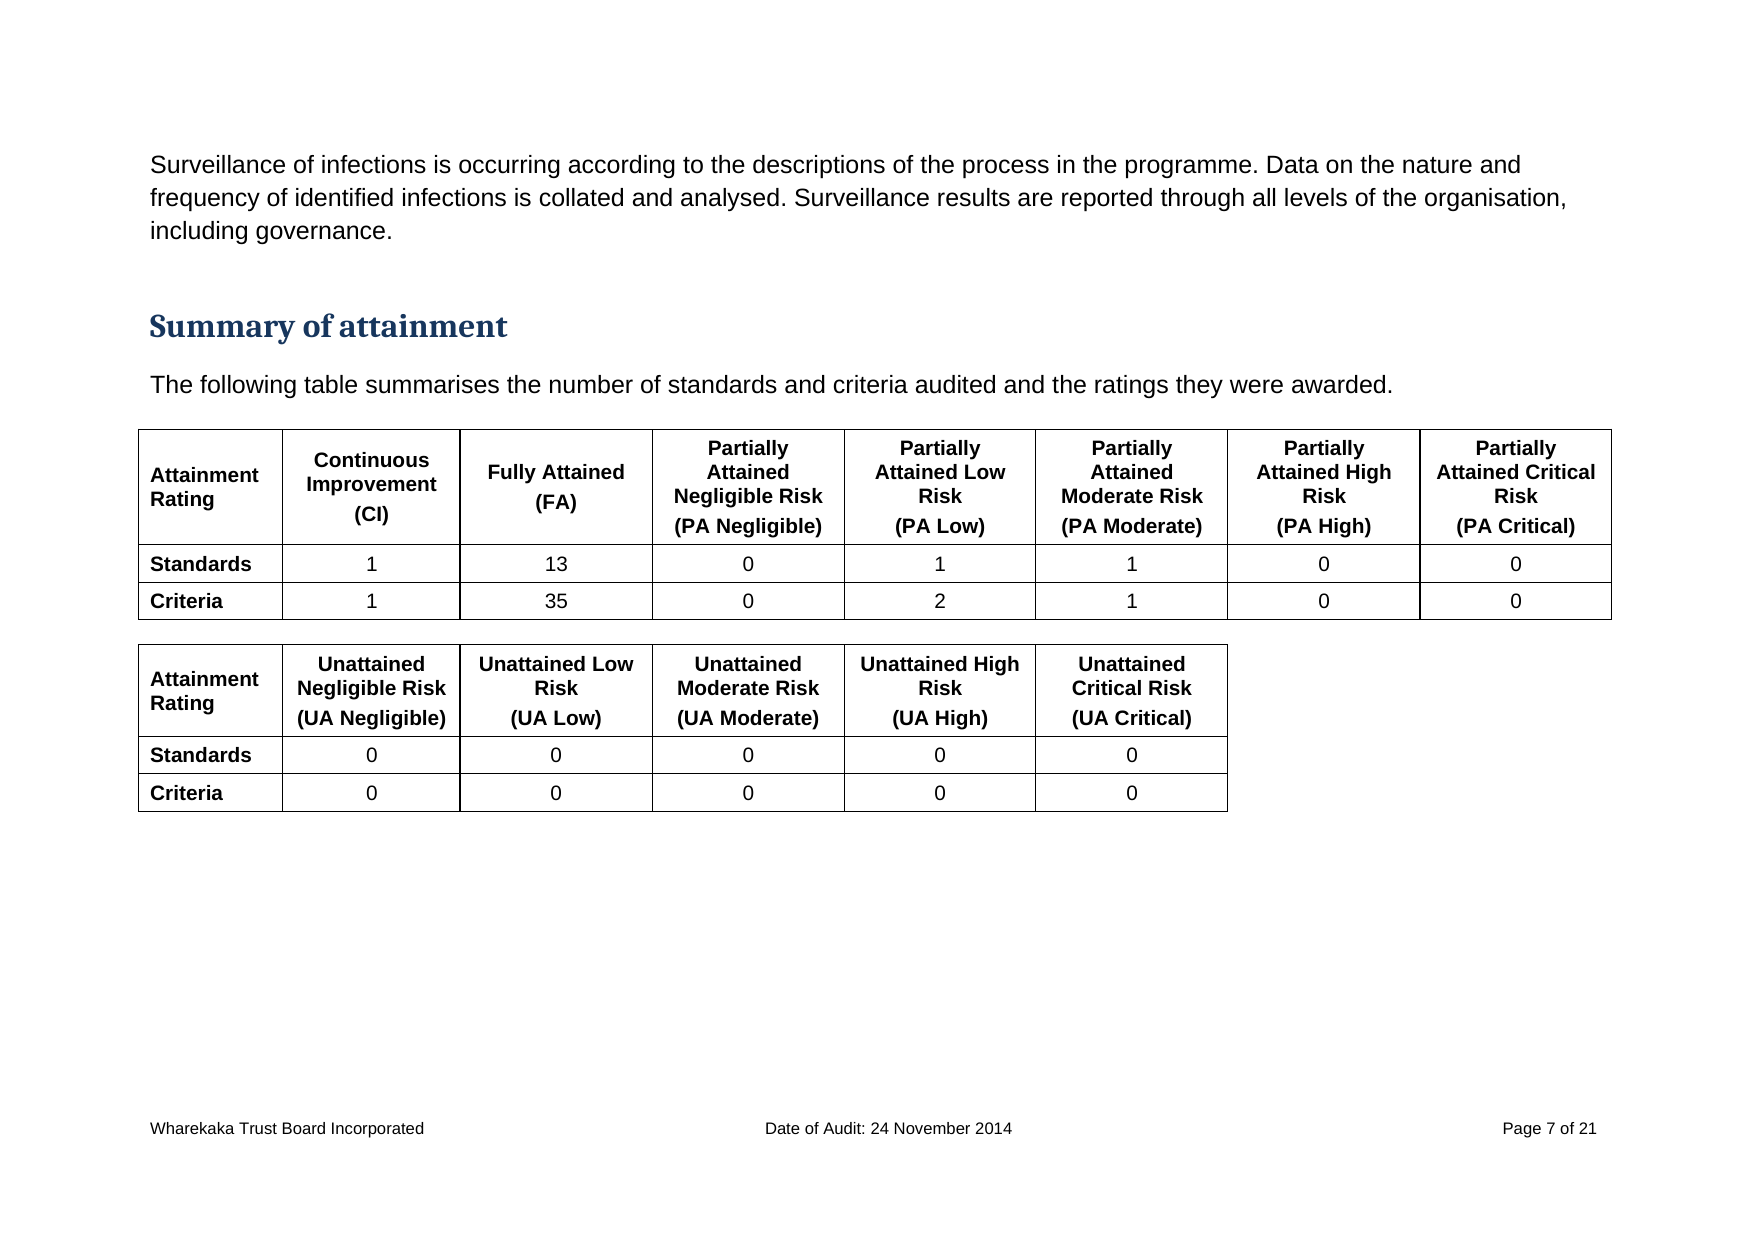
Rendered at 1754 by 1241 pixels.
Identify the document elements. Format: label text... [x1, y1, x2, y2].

table_cell 1 [283, 545, 459, 582]
table_cell 1 [1036, 545, 1227, 582]
table_header Attainment Rating [139, 430, 282, 544]
table_cell Criteria [139, 774, 282, 811]
table_cell 13 [461, 545, 652, 582]
text Surveillance of infections is occurring according to the descriptions of the process in the programme. Data on the nature and frequency of identified infections is collated and analysed. Surveillance results are reported through all levels of the organisation, including governance. [150, 150, 1604, 245]
table_cell 0 [653, 583, 844, 619]
table_header Unattained Low Risk (UA Low) [461, 645, 652, 736]
table_cell 0 [653, 545, 844, 582]
table_cell 0 [653, 737, 844, 773]
table_header Unattained Moderate Risk (UA Moderate) [653, 645, 844, 736]
table_cell 2 [845, 583, 1035, 619]
table_header Unattained Critical Risk (UA Critical) [1036, 645, 1227, 736]
table_cell Standards [139, 545, 282, 582]
subtitle Summary of attainment [150, 307, 1604, 345]
table_cell 0 [461, 737, 652, 773]
table_cell 0 [1228, 583, 1419, 619]
table_cell 35 [461, 583, 652, 619]
table_header Partially Attained Negligible Risk (PA Negligible) [653, 430, 844, 544]
table_header Unattained Negligible Risk (UA Negligible) [283, 645, 459, 736]
table_cell 0 [845, 737, 1035, 773]
text The following table summarises the number of standards and criteria audited and the ratings they were awarded. [150, 370, 1604, 399]
table_cell Criteria [139, 583, 282, 619]
table_cell 0 [283, 774, 459, 811]
table_cell 0 [1421, 545, 1611, 582]
table_header Fully Attained (FA) [461, 430, 652, 544]
table_cell 0 [283, 737, 459, 773]
table_cell 0 [1421, 583, 1611, 619]
table_header Partially Attained High Risk (PA High) [1228, 430, 1419, 544]
table_cell 0 [845, 774, 1035, 811]
table_header Unattained High Risk (UA High) [845, 645, 1035, 736]
table_cell 1 [845, 545, 1035, 582]
table_cell 1 [283, 583, 459, 619]
table_cell 0 [1036, 737, 1227, 773]
table_header Partially Attained Moderate Risk (PA Moderate) [1036, 430, 1227, 544]
table_header Partially Attained Low Risk (PA Low) [845, 430, 1035, 544]
table_header Partially Attained Critical Risk (PA Critical) [1421, 430, 1611, 544]
table_header Attainment Rating [139, 645, 282, 736]
table_header Continuous Improvement (CI) [283, 430, 459, 544]
table_cell 0 [1228, 545, 1419, 582]
table_cell 0 [1036, 774, 1227, 811]
table_cell Standards [139, 737, 282, 773]
table_cell 1 [1036, 583, 1227, 619]
table_cell 0 [461, 774, 652, 811]
table_cell 0 [653, 774, 844, 811]
